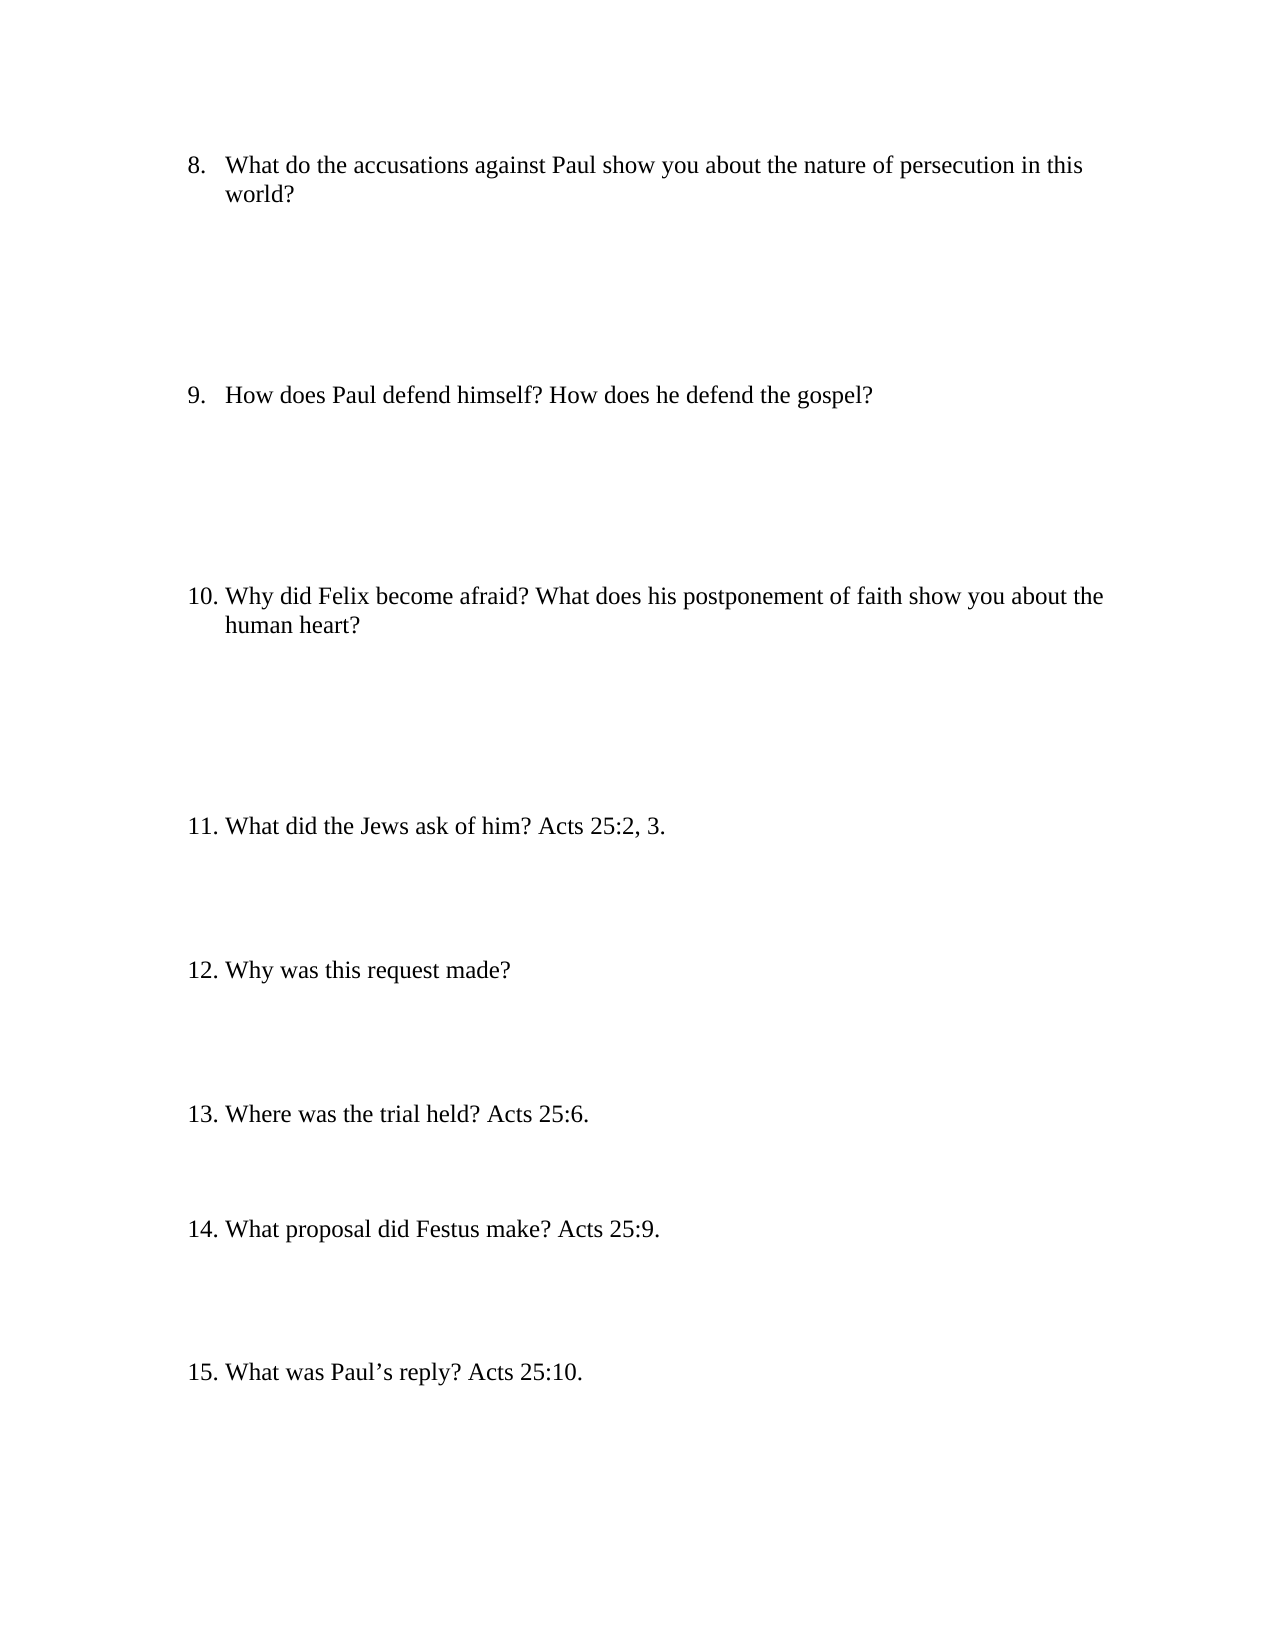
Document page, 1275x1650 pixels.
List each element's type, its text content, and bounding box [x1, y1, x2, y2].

list Where was the trial held? Acts 25:6. [187, 1099, 1125, 1127]
list Why did Felix become afraid? What does his postponement of faith show you about the human heart? [187, 581, 1125, 639]
list How does Paul defend himself? How does he defend the gospel? [187, 380, 1125, 409]
list What was Paul’s reply? Acts 25:10. [187, 1357, 1125, 1386]
list What proposal did Festus make? Acts 25:9. [187, 1214, 1125, 1242]
list What do the accusations against Paul show you about the nature of persecution in this world? [187, 150, 1125, 207]
list Why was this request made? [187, 955, 1125, 984]
list What did the Jews ask of him? Acts 25:2, 3. [187, 811, 1125, 840]
